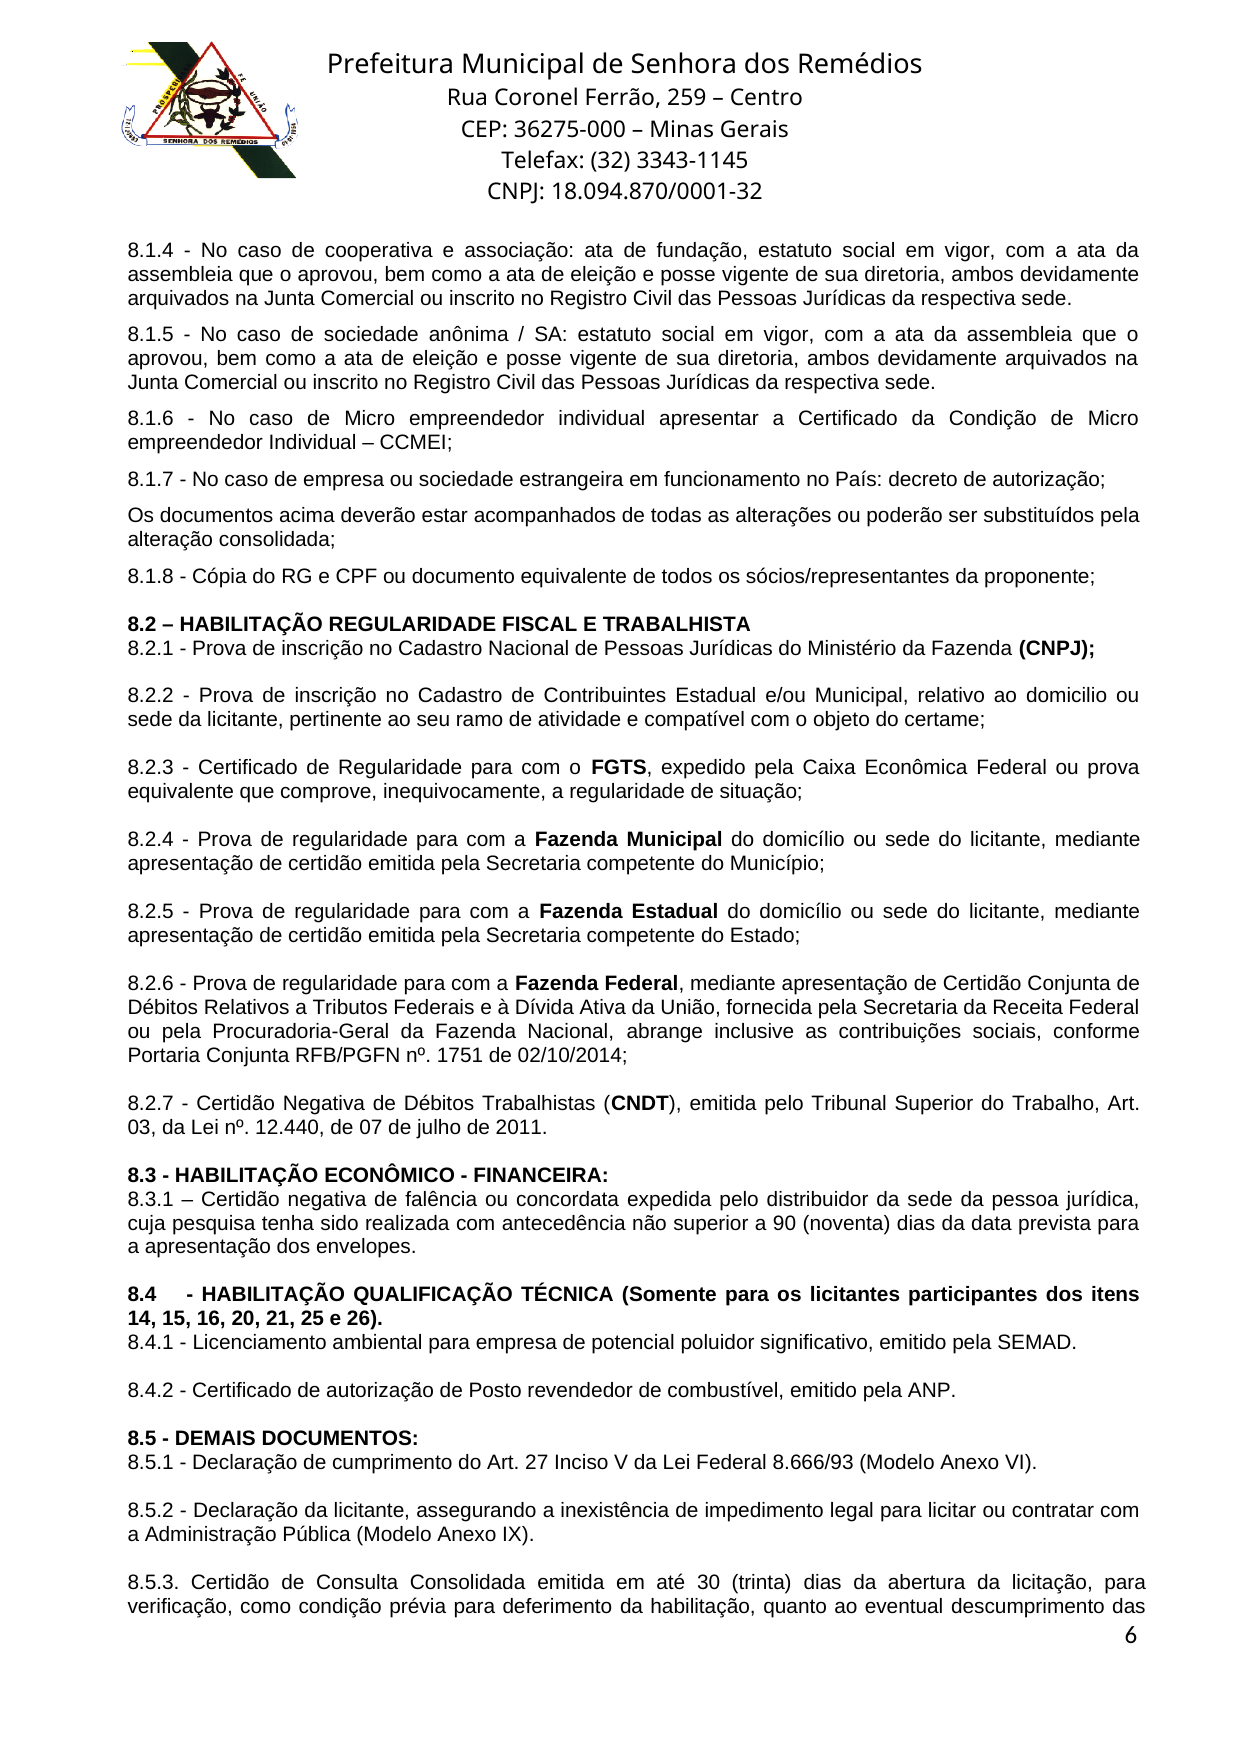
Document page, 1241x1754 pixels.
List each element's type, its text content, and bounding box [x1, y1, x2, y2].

text 8.1.7 - No caso de empresa ou sociedade estrangeira em funcionamento no País: decreto de autorização; [127, 467, 1141, 491]
text 8.3.1 – Certidão negativa de falência ou concordata expedida pelo distribuidor da sede da pessoa jurídica, cuja pesquisa tenha sido realizada com antecedência não superior a 90 (noventa) dias da data prevista para a apresentação dos envelopes. [127, 1186, 1141, 1258]
text 8.2.2 - Prova de inscrição no Cadastro de Contribuintes Estadual e/ou Municipal, relativo ao domicilio ou sede da licitante, pertinente ao seu ramo de atividade e compatível com o objeto do certame; [127, 683, 1141, 731]
text 8.5 - DEMAIS DOCUMENTOS: [127, 1426, 1141, 1450]
text 8.4.1 - Licenciamento ambiental para empresa de potencial poluidor significativo, emitido pela SEMAD. [127, 1330, 1141, 1354]
text 8.2.3 - Certificado de Regularidade para com o FGTS, expedido pela Caixa Econômica Federal ou prova equivalente que comprove, inequivocamente, a regularidade de situação; [127, 755, 1141, 803]
text 8.1.5 - No caso de sociedade anônima / SA: estatuto social em vigor, com a ata da assembleia que o aprovou, bem como a ata de eleição e posse vigente de sua diretoria, ambos devidamente arquivados na Junta Comercial ou inscrito no Registro Civil das Pessoas Jurídicas da respectiva sede. [127, 322, 1141, 394]
text 8.5.2 - Declaração da licitante, assegurando a inexistência de impedimento legal para licitar ou contratar com a Administração Pública (Modelo Anexo IX). [127, 1498, 1141, 1546]
text 8.1.4 - No caso de cooperativa e associação: ata de fundação, estatuto social em vigor, com a ata da assembleia que o aprovou, bem como a ata de eleição e posse vigente de sua diretoria, ambos devidamente arquivados na Junta Comercial ou inscrito no Registro Civil das Pessoas Jurídicas da respectiva sede. [127, 237, 1141, 309]
text 8.2.5 - Prova de regularidade para com a Fazenda Estadual do domicílio ou sede do licitante, mediante apresentação de certidão emitida pela Secretaria competente do Estado; [127, 899, 1141, 947]
text 8.2.7 - Certidão Negativa de Débitos Trabalhistas (CNDT), emitida pelo Tribunal Superior do Trabalho, Art. 03, da Lei nº. 12.440, de 07 de julho de 2011. [127, 1091, 1141, 1138]
text 8.2.4 - Prova de regularidade para com a Fazenda Municipal do domicílio ou sede do licitante, mediante apresentação de certidão emitida pela Secretaria competente do Município; [127, 827, 1141, 875]
text 8.2.6 - Prova de regularidade para com a Fazenda Federal, mediante apresentação de Certidão Conjunta de Débitos Relativos a Tributos Federais e à Dívida Ativa da União, fornecida pela Secretaria da Receita Federal ou pela Procuradoria-Geral da Fazenda Nacional, abrange inclusive as contribuições sociais, conforme Portaria Conjunta RFB/PGFN nº. 1751 de 02/10/2014; [127, 971, 1141, 1067]
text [127, 1570, 1146, 1618]
text 8.5.1 - Declaração de cumprimento do Art. 27 Inciso V da Lei Federal 8.666/93 (Modelo Anexo VI). [127, 1450, 1141, 1474]
text 8.2 – HABILITAÇÃO REGULARIDADE FISCAL E TRABALHISTA [127, 611, 1141, 635]
text 8.4.2 - Certificado de autorização de Posto revendedor de combustível, emitido pela ANP. [127, 1378, 1141, 1402]
text 8.1.8 - Cópia do RG e CPF ou documento equivalente de todos os sócios/representantes da proponente; [127, 563, 1141, 587]
text Os documentos acima deverão estar acompanhados de todas as alterações ou poderão ser substituídos pela alteração consolidada; [127, 503, 1141, 551]
text 8.1.6 - No caso de Micro empreendedor individual apresentar a Certificado da Condição de Micro empreendedor Individual – CCMEI; [127, 406, 1141, 454]
text 8.2.1 - Prova de inscrição no Cadastro Nacional de Pessoas Jurídicas do Ministério da Fazenda (CNPJ); [127, 635, 1141, 659]
list - HABILITAÇÃO QUALIFICAÇÃO TÉCNICA (Somente para os licitantes participantes dos itens 14, 15, 16, 20, 21, 25 e 26). [127, 1282, 1141, 1330]
text 8.3 - HABILITAÇÃO ECONÔMICO - FINANCEIRA: [127, 1162, 1141, 1186]
